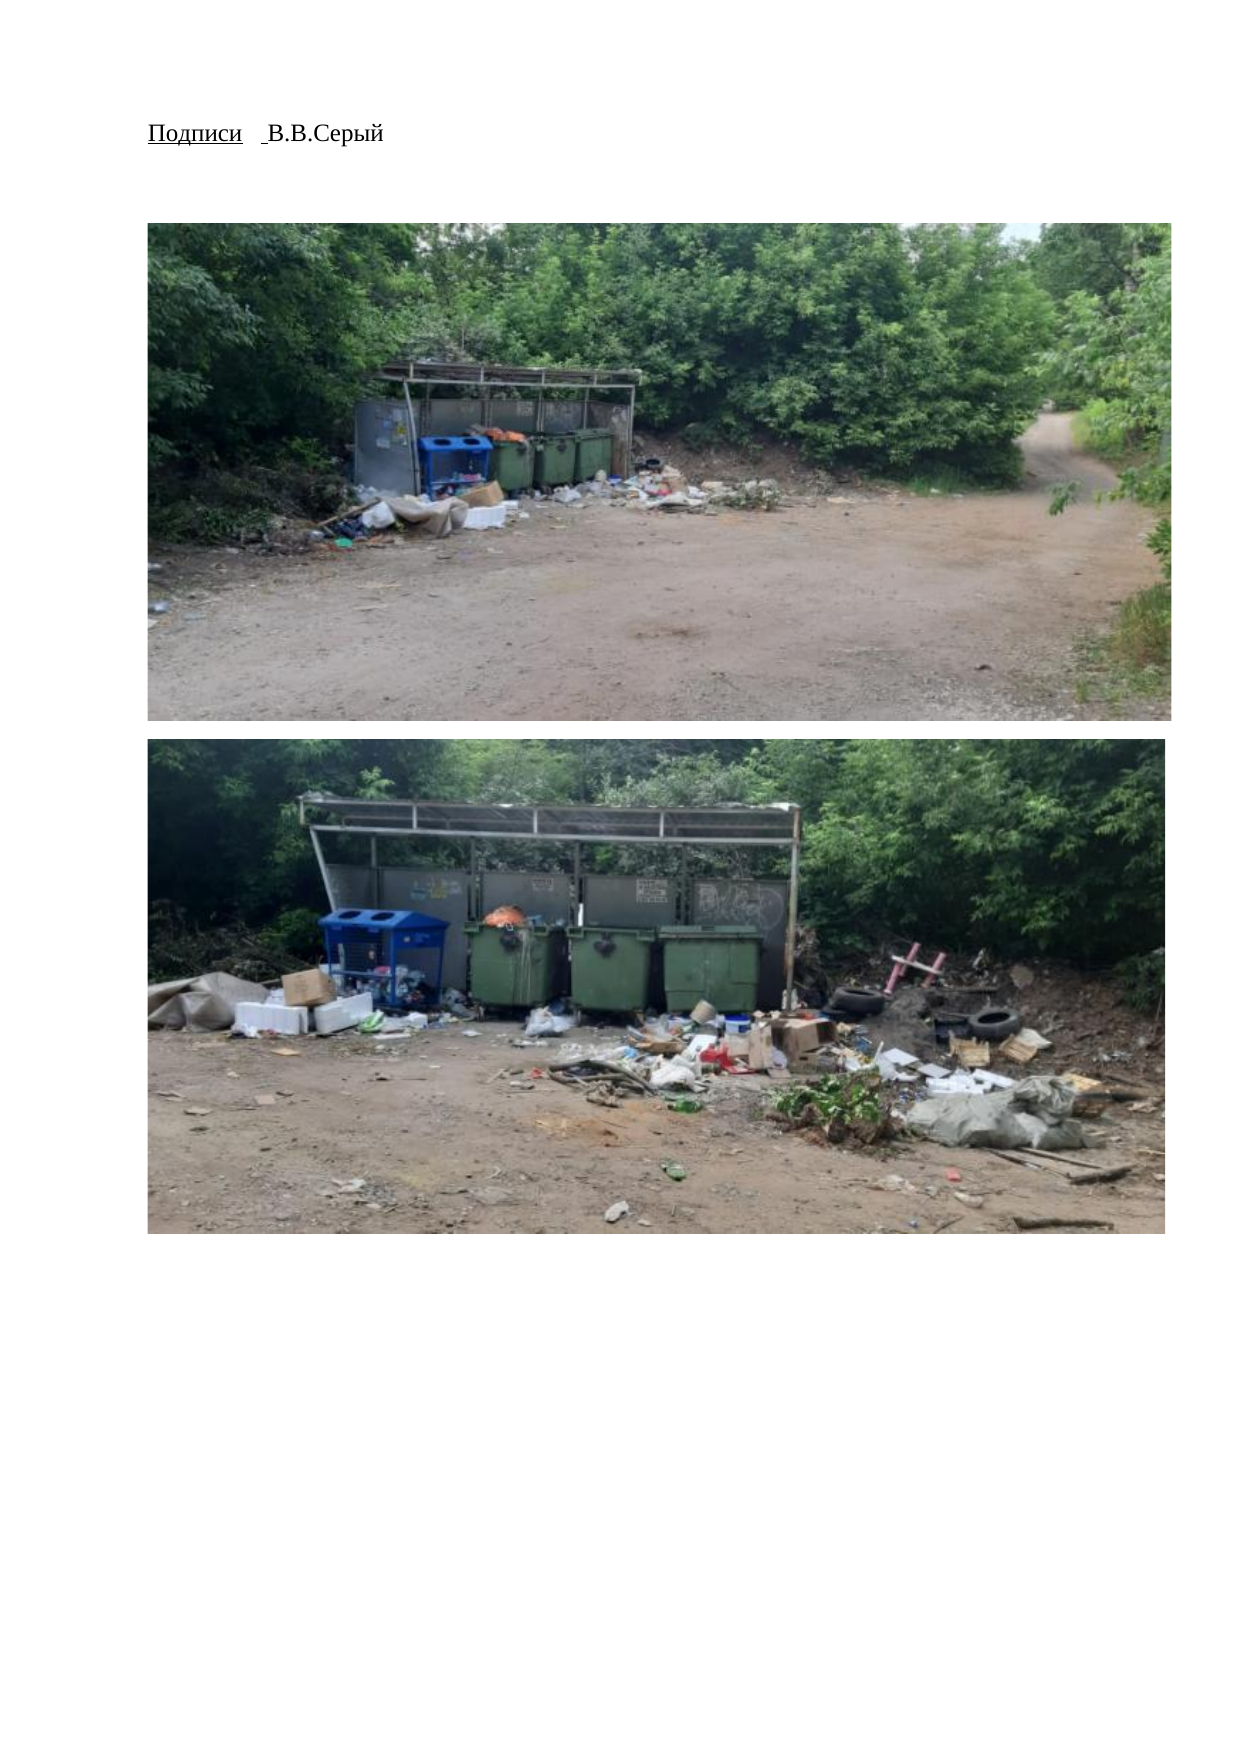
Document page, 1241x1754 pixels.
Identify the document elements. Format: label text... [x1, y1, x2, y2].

text Подписи В.В.Серый [148, 118, 1152, 147]
picture [147, 223, 1172, 721]
picture [147, 739, 1166, 1234]
